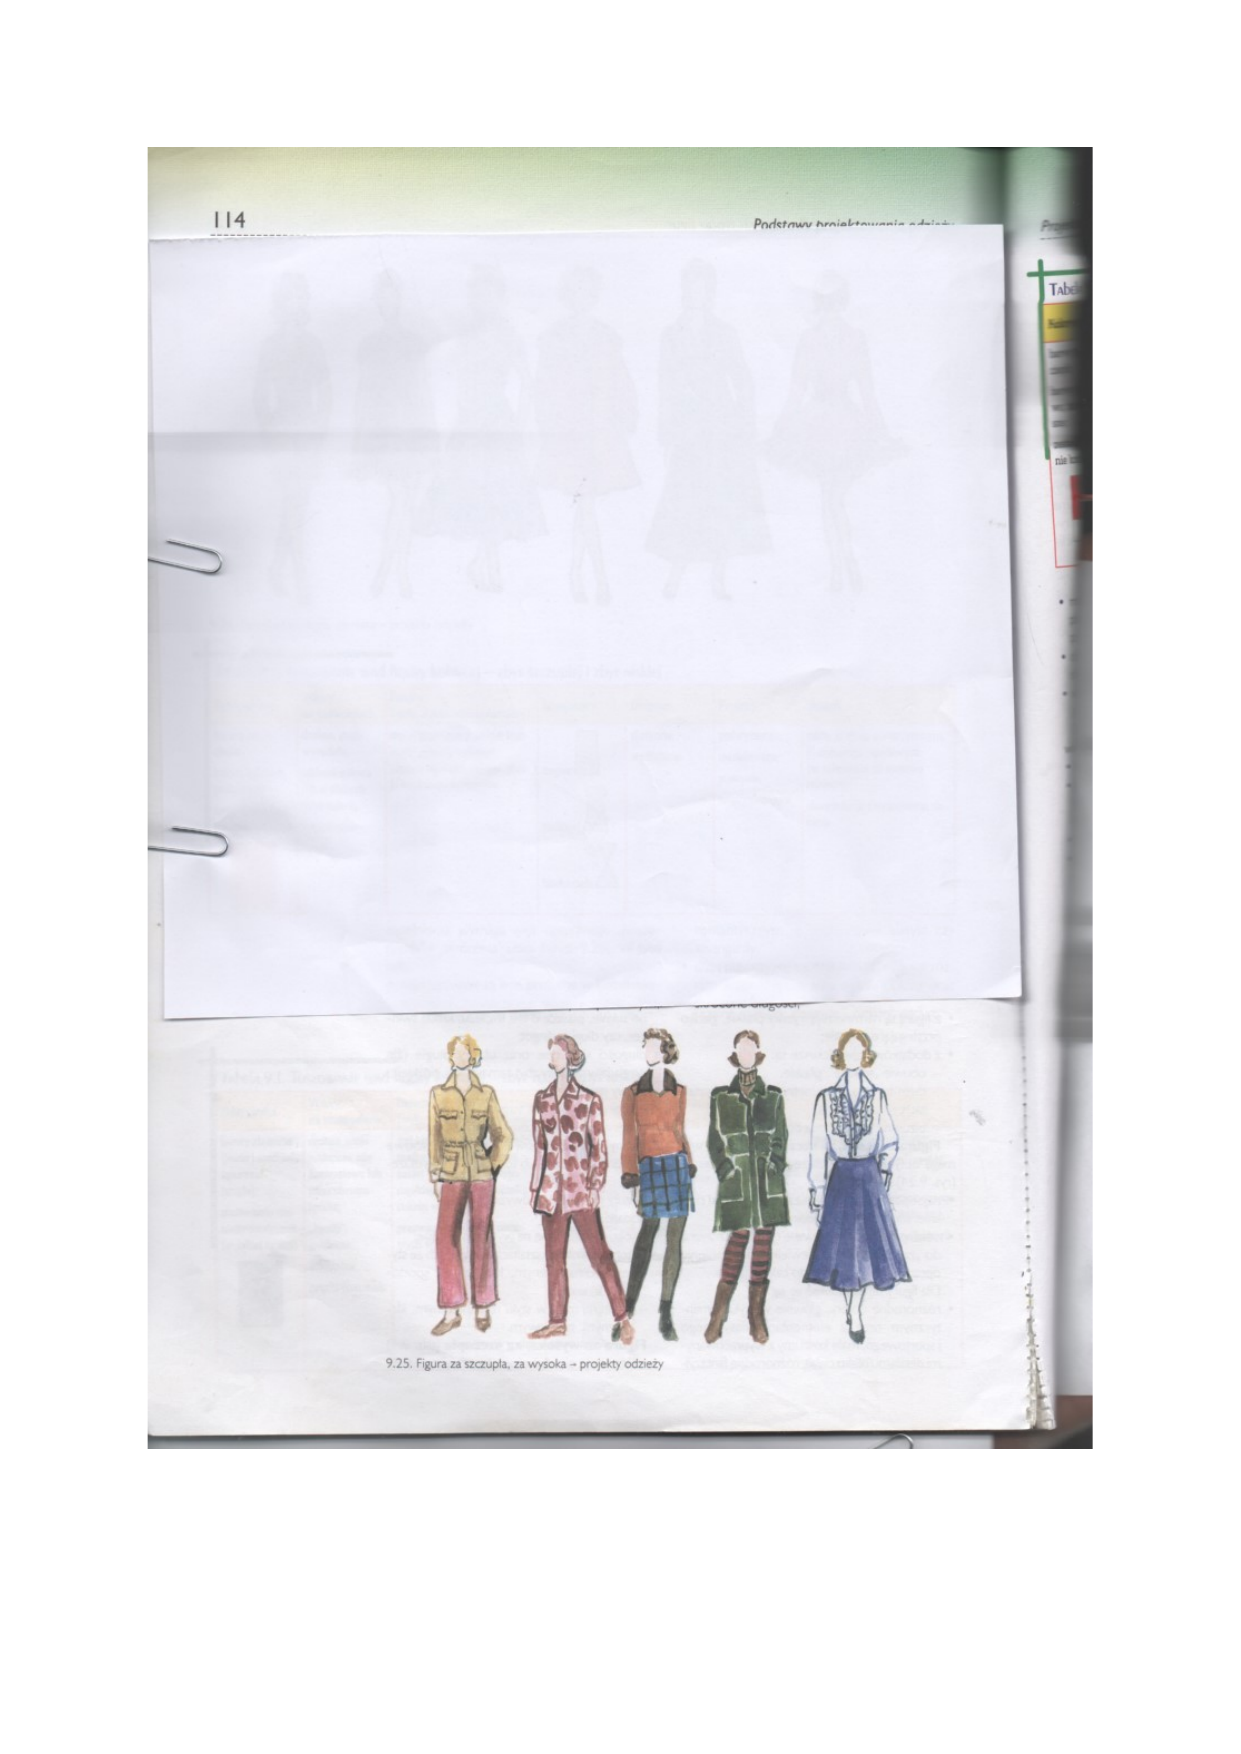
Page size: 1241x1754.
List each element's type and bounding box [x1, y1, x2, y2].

picture [147, 147, 1093, 1449]
